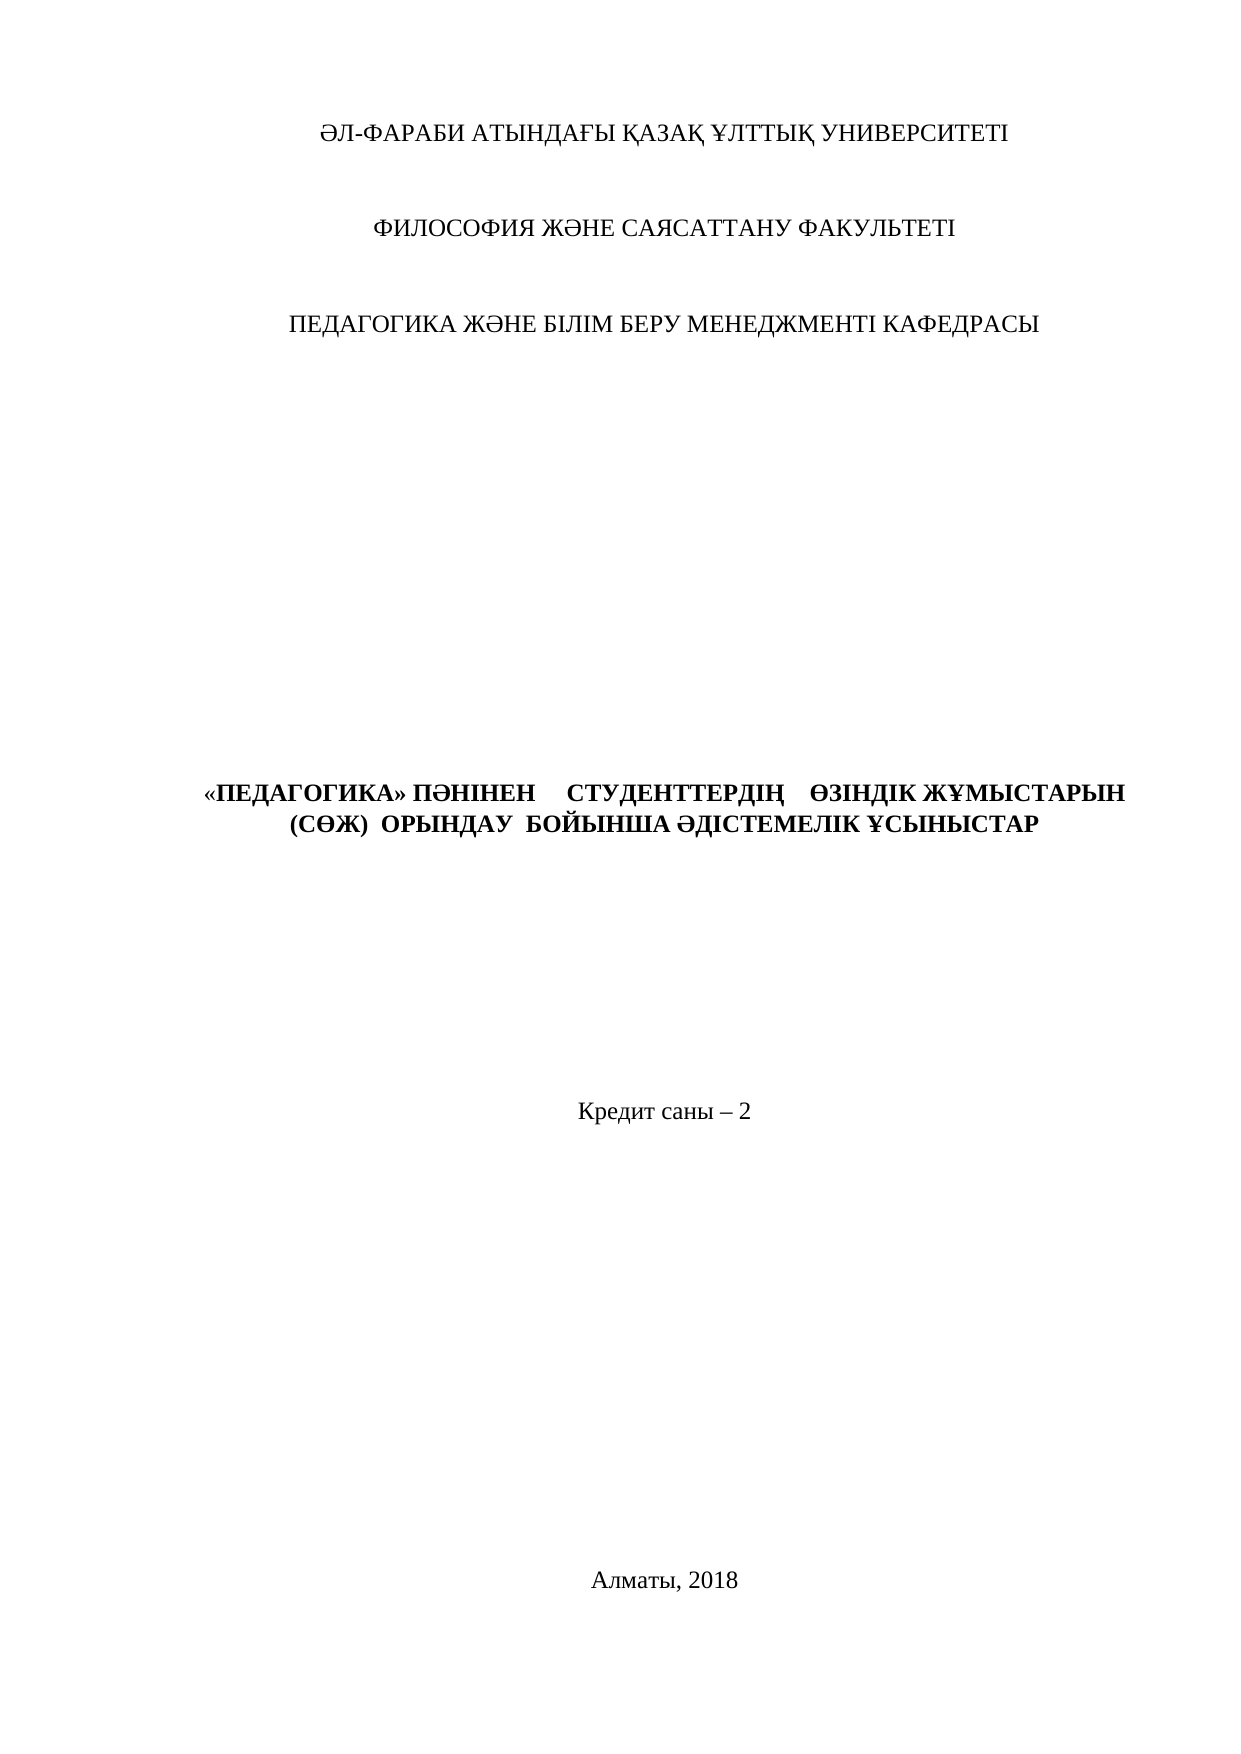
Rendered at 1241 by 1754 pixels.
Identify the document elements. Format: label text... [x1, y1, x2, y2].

text ӘЛ-ФАРАБИ АТЫНДАҒЫ ҚАЗАҚ ҰЛТТЫҚ УНИВЕРСИТЕТІ [177, 118, 1152, 147]
text Алматы, 2018 [177, 1565, 1152, 1594]
text ФИЛОСОФИЯ ЖӘНЕ САЯСАТТАНУ ФАКУЛЬТЕТІ [177, 213, 1152, 242]
text «ПЕДАГОГИКА» ПӘНІНЕН СТУДЕНТТЕРДІҢ ӨЗІНДІК ЖҰМЫСТАРЫН (СӨЖ) ОРЫНДАУ БОЙЫНША ӘДІСТЕМЕЛІК ҰСЫНЫСТАР [177, 778, 1152, 838]
text Кредит саны – 2 [177, 1096, 1152, 1124]
text ПЕДАГОГИКА ЖӘНЕ БІЛІМ БЕРУ МЕНЕДЖМЕНТІ КАФЕДРАСЫ [177, 309, 1152, 338]
